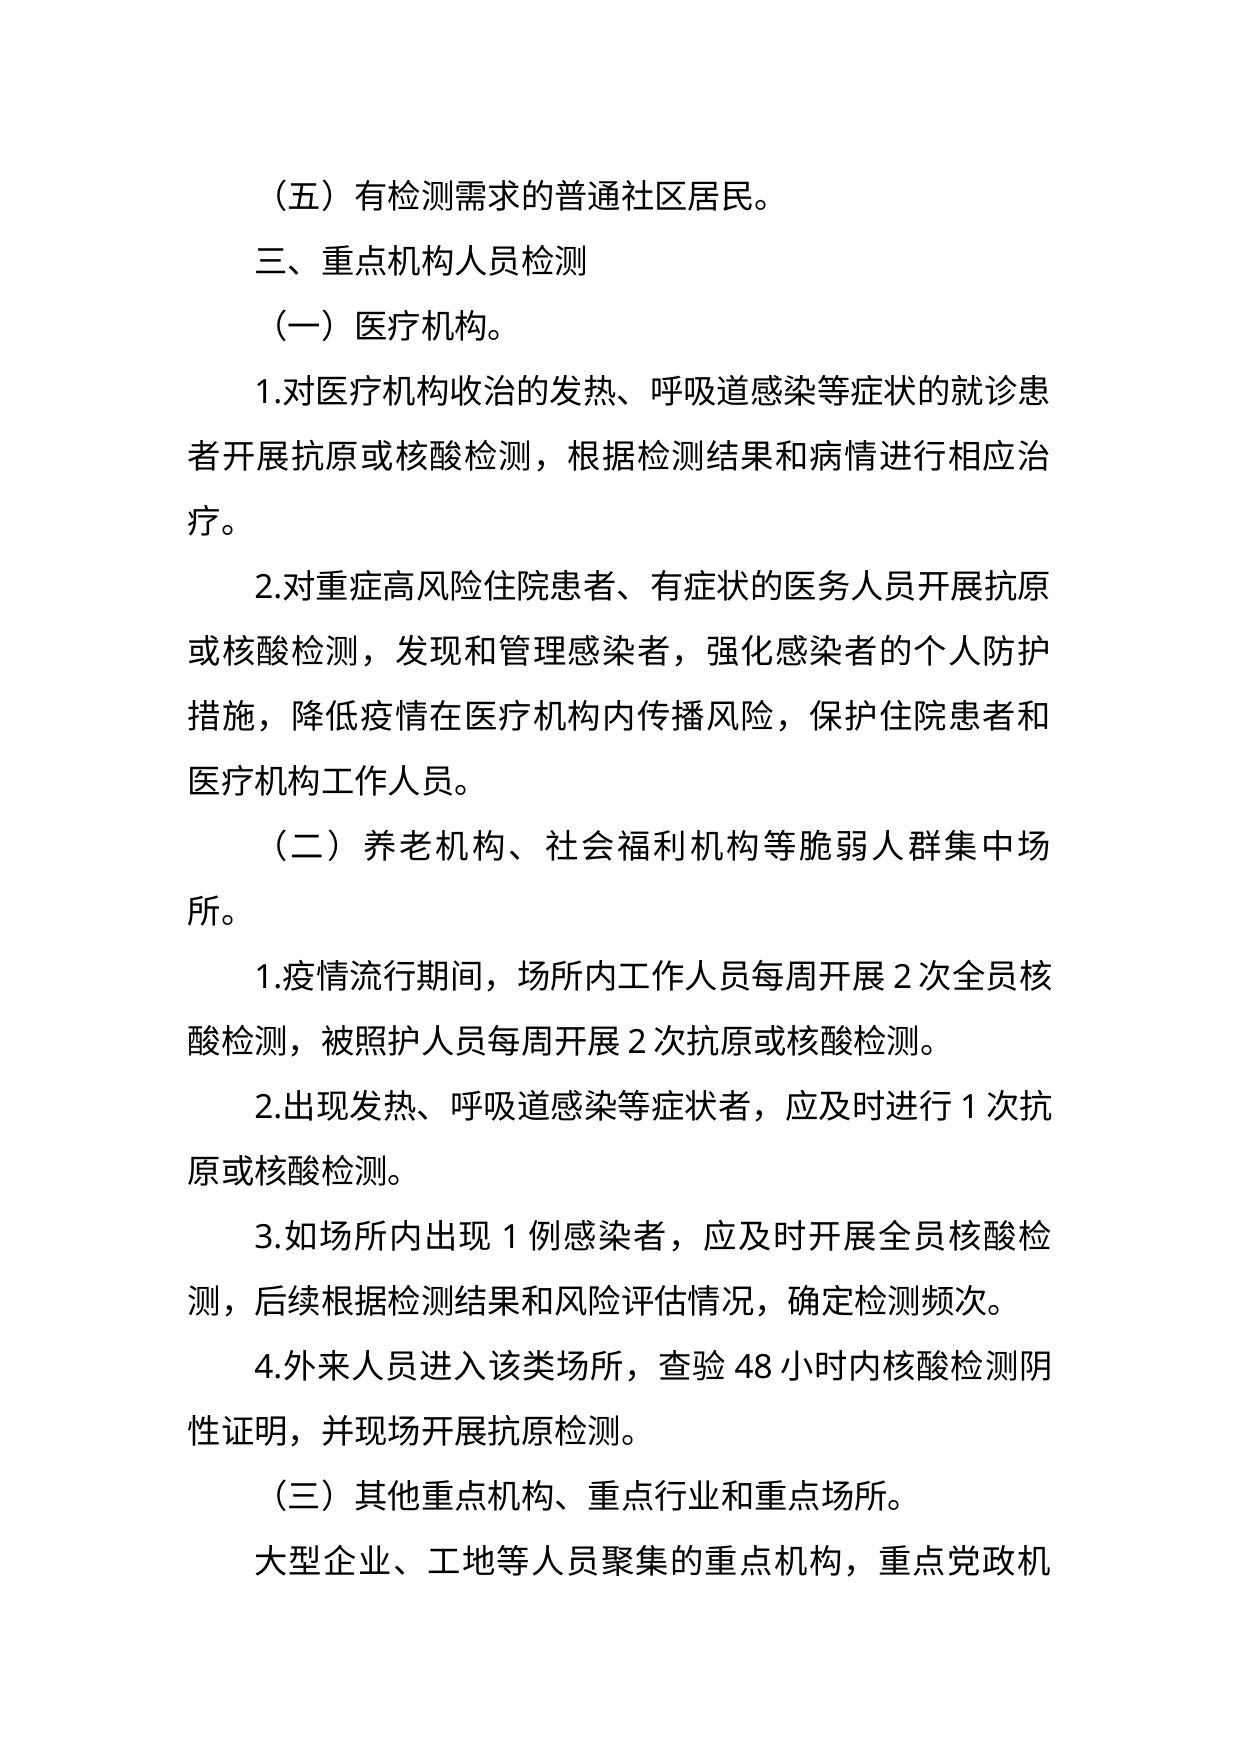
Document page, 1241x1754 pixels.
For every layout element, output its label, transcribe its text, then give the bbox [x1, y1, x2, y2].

text 2.对重症高风险住院患者、有症状的医务人员开展抗原或核酸检测，发现和管理感染者，强化感染者的个人防护措施，降低疫情在医疗机构内传播风险，保护住院患者和医疗机构工作人员。 [187, 552, 1053, 812]
text （一）医疗机构。 [187, 292, 1053, 357]
text 1.对医疗机构收治的发热、呼吸道感染等症状的就诊患者开展抗原或核酸检测，根据检测结果和病情进行相应治疗。 [187, 357, 1053, 552]
text （二）养老机构、社会福利机构等脆弱人群集中场所。 [187, 812, 1053, 942]
text 2.出现发热、呼吸道感染等症状者，应及时进行1次抗原或核酸检测。 [187, 1072, 1053, 1202]
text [187, 1527, 1053, 1592]
text （五）有检测需求的普通社区居民。 [187, 162, 1053, 227]
text 1.疫情流行期间，场所内工作人员每周开展2次全员核酸检测，被照护人员每周开展2次抗原或核酸检测。 [187, 942, 1053, 1072]
text 3.如场所内出现1例感染者，应及时开展全员核酸检测，后续根据检测结果和风险评估情况，确定检测频次。 [187, 1202, 1053, 1332]
text 4.外来人员进入该类场所，查验48小时内核酸检测阴性证明，并现场开展抗原检测。 [187, 1332, 1053, 1462]
text 三、重点机构人员检测 [187, 227, 1053, 292]
text （三）其他重点机构、重点行业和重点场所。 [187, 1462, 1053, 1527]
